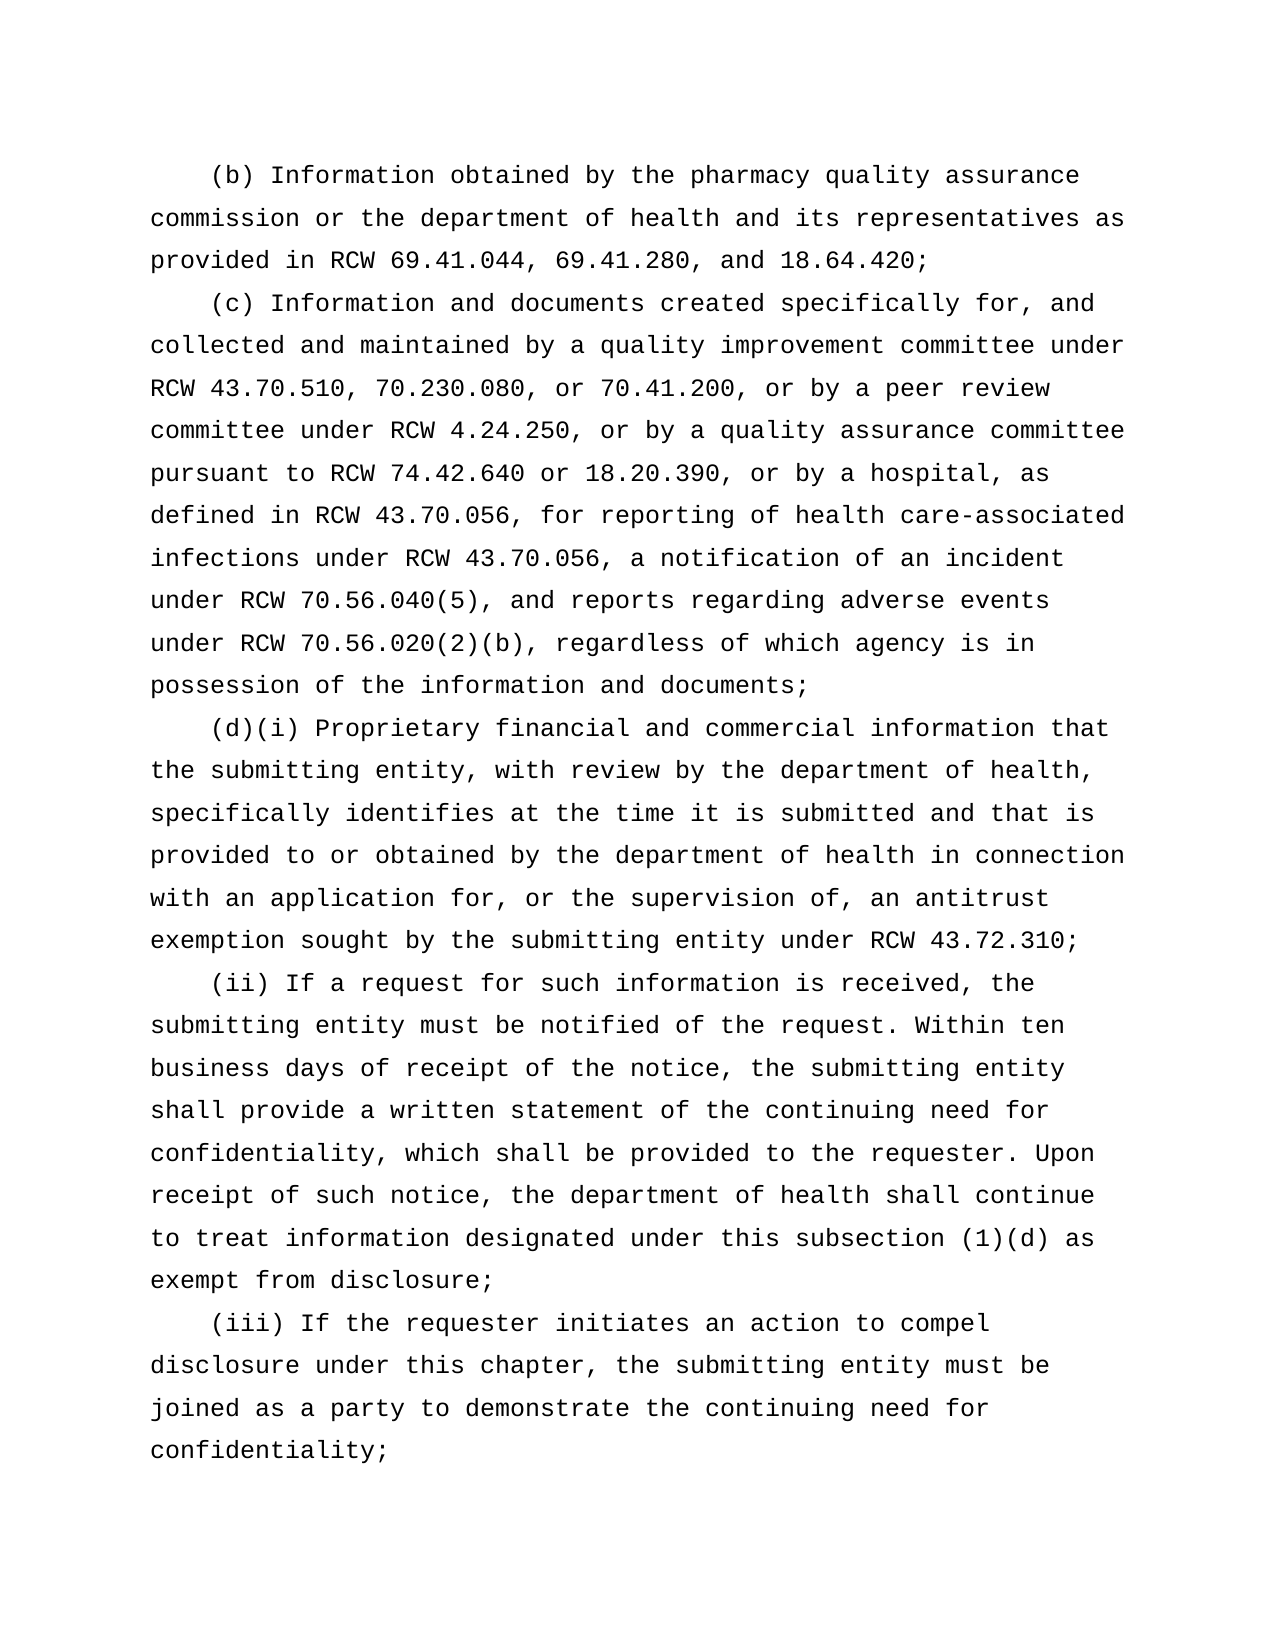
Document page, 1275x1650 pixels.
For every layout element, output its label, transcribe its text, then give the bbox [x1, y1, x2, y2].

text (c) Information and documents created specifically for, and collected and maintained by a quality improvement committee under RCW 43.70.510, 70.230.080, or 70.41.200, or by a peer review committee under RCW 4.24.250, or by a quality assurance committee pursuant to RCW 74.42.640 or 18.20.390, or by a hospital, as defined in RCW 43.70.056, for reporting of health care-associated infections under RCW 43.70.056, a notification of an incident under RCW 70.56.040(5), and reports regarding adverse events under RCW 70.56.020(2)(b), regardless of which agency is in possession of the information and documents; [150, 277, 1125, 702]
text (b) Information obtained by the pharmacy quality assurance commission or the department of health and its representatives as provided in RCW 69.41.044, 69.41.280, and 18.64.420; [150, 150, 1125, 277]
text (ii) If a request for such information is received, the submitting entity must be notified of the request. Within ten business days of receipt of the notice, the submitting entity shall provide a written statement of the continuing need for confidentiality, which shall be provided to the requester. Upon receipt of such notice, the department of health shall continue to treat information designated under this subsection (1)(d) as exempt from disclosure; [150, 957, 1125, 1297]
text (d)(i) Proprietary financial and commercial information that the submitting entity, with review by the department of health, specifically identifies at the time it is submitted and that is provided to or obtained by the department of health in connection with an application for, or the supervision of, an antitrust exemption sought by the submitting entity under RCW 43.72.310; [150, 702, 1125, 957]
text (iii) If the requester initiates an action to compel disclosure under this chapter, the submitting entity must be joined as a party to demonstrate the continuing need for confidentiality; [150, 1297, 1125, 1467]
